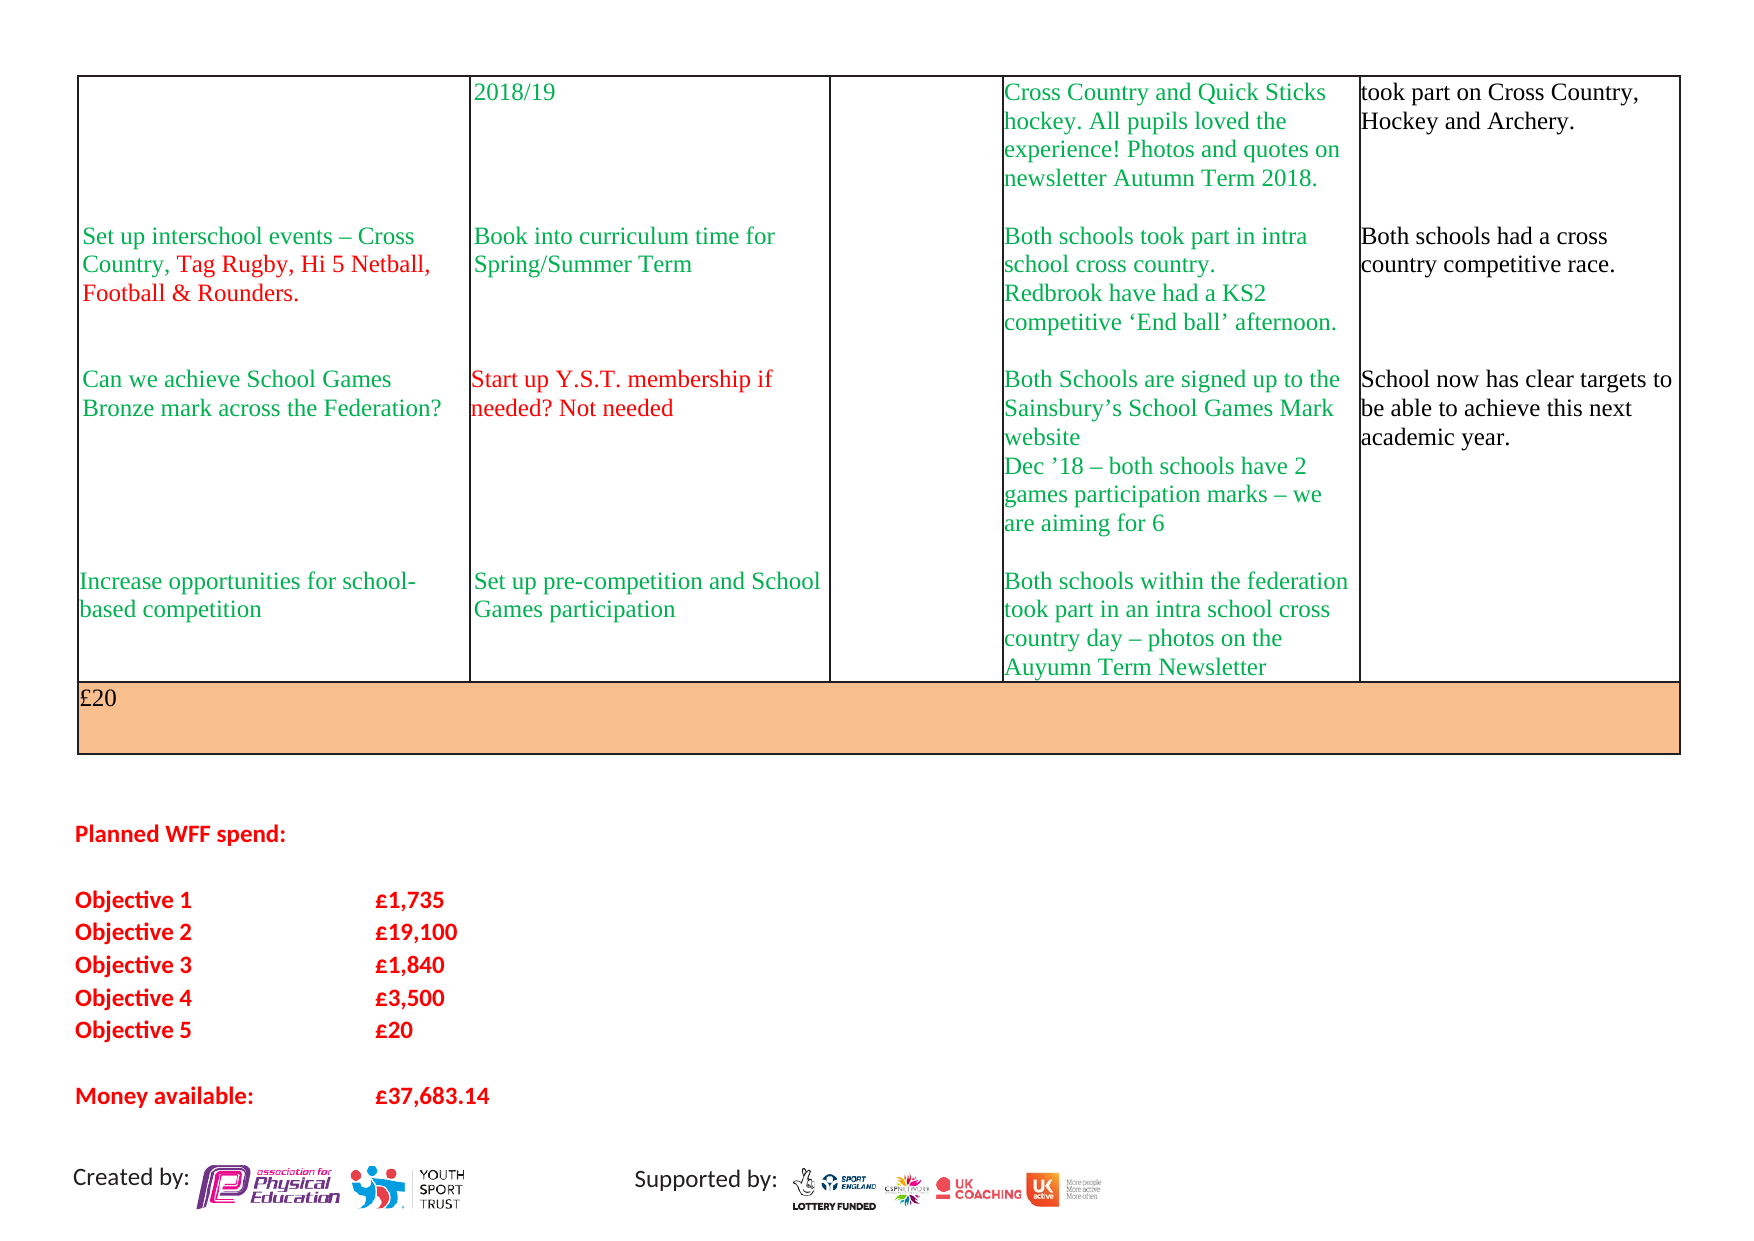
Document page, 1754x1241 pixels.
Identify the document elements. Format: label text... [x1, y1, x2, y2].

text Planned WFF spend: [0, 818, 1754, 849]
picture [955, 1179, 1022, 1199]
picture [1025, 1171, 1102, 1207]
picture [203, 1168, 246, 1208]
picture [250, 1168, 340, 1203]
text Objective 1 £1,735 [7, 884, 1754, 914]
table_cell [1361, 77, 1679, 681]
text Objective 2 £19,100 [7, 916, 1754, 947]
picture [936, 1177, 951, 1199]
picture [793, 1168, 815, 1196]
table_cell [79, 77, 469, 681]
text Money available: £37,683.14 [7, 1080, 1754, 1111]
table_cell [1004, 77, 1359, 681]
picture [350, 1166, 464, 1209]
picture [841, 1176, 876, 1189]
picture [366, 1186, 390, 1209]
picture [885, 1167, 930, 1212]
text Objective 5 £20 [7, 1014, 1754, 1045]
table_cell £20 [79, 683, 1679, 753]
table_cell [831, 77, 1002, 681]
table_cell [471, 77, 829, 681]
text Objective 4 £3,500 [7, 982, 1754, 1012]
picture [821, 1174, 838, 1191]
text Objective 3 £1,840 [7, 949, 1754, 980]
